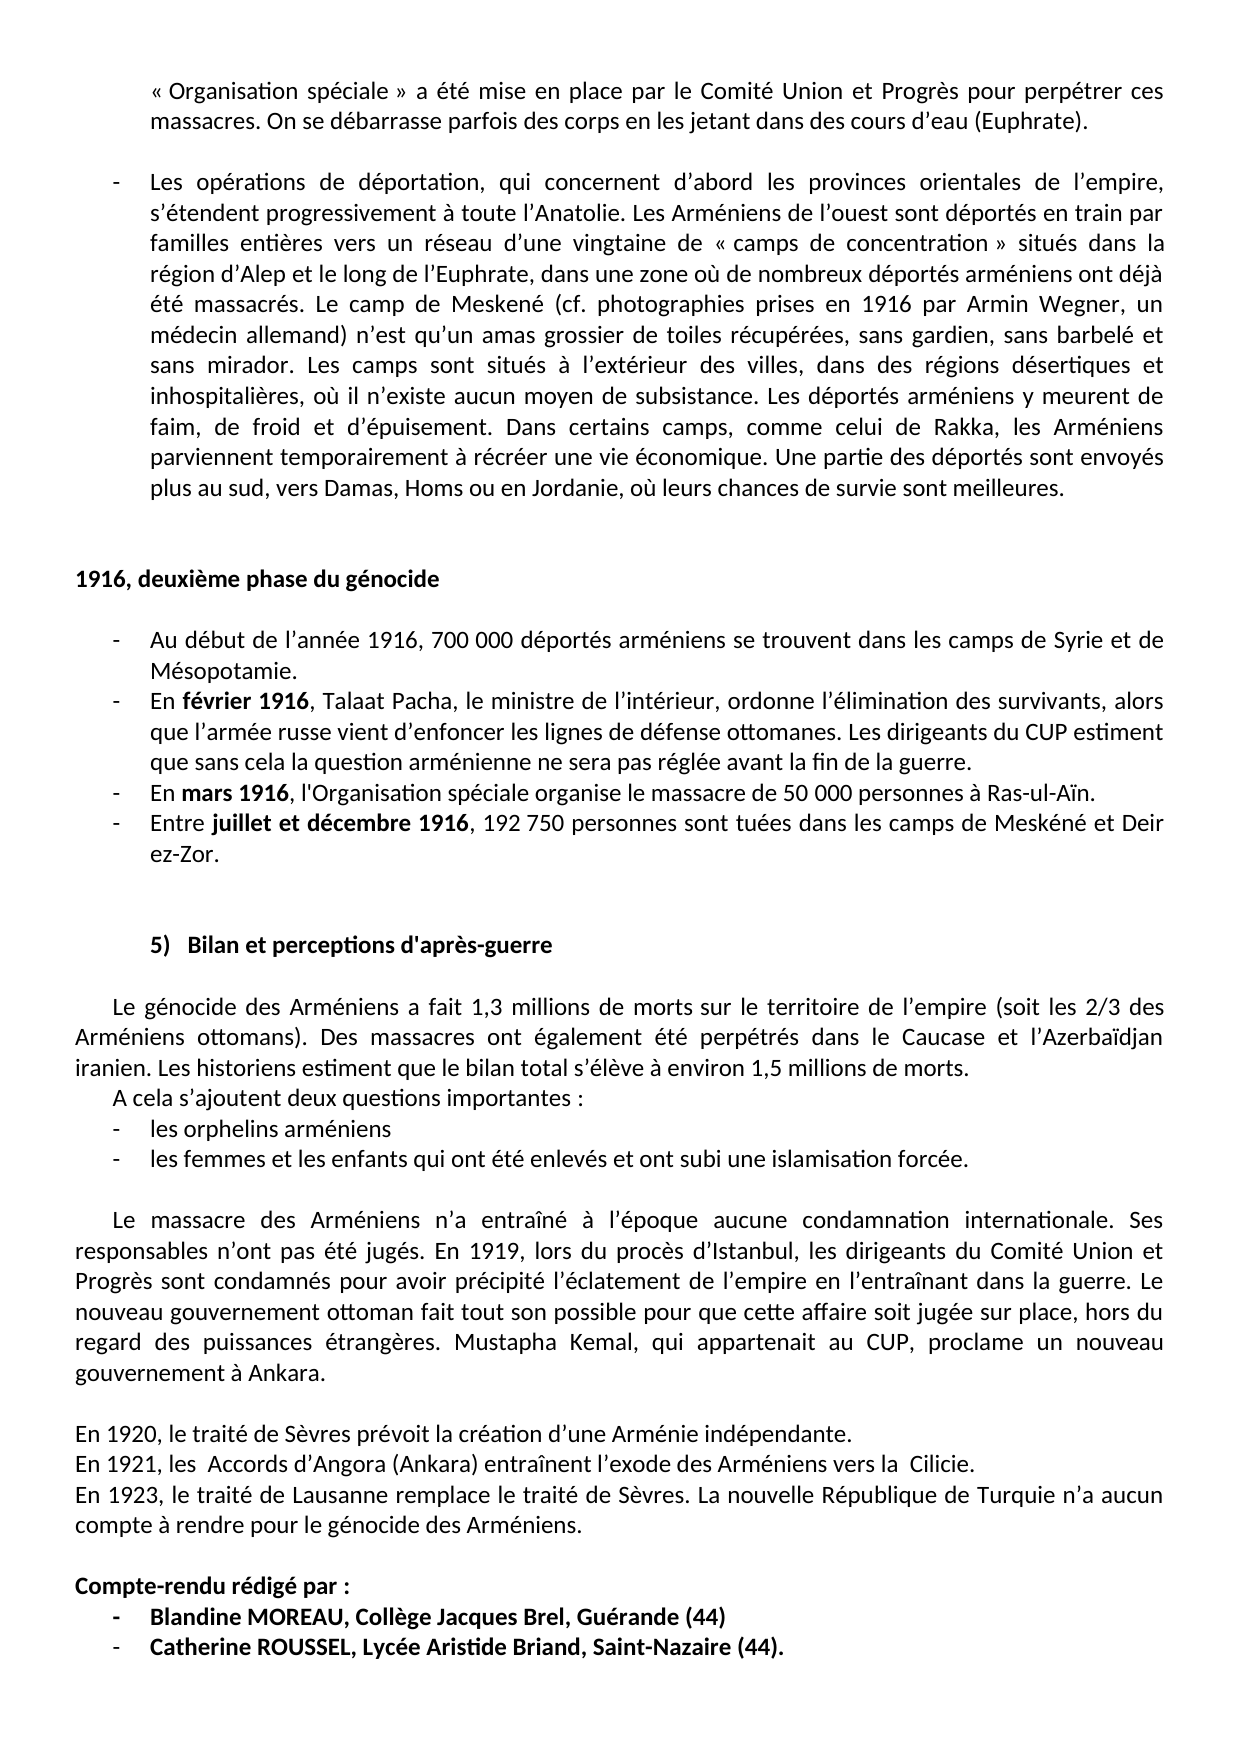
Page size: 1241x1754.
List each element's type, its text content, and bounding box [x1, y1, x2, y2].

list Les opérations de déportation, qui concernent d’abord les provinces orientales de l’empire, s’étendent progressivement à toute l’Anatolie. Les Arméniens de l’ouest sont déportés en train par familles entières vers un réseau d’une vingtaine de « camps de concentration » situés dans la région d’Alep et le long de l’Euphrate, dans une zone où de nombreux déportés arméniens ont déjà été massacrés. Le camp de Meskené (cf. photographies prises en 1916 par Armin Wegner, un médecin allemand) n’est qu’un amas grossier de toiles récupérées, sans gardien, sans barbelé et sans mirador. Les camps sont situés à l’extérieur des villes, dans des régions désertiques et inhospitalières, où il n’existe aucun moyen de subsistance. Les déportés arméniens y meurent de faim, de froid et d’épuisement. Dans certains camps, comme celui de Rakka, les Arméniens parviennent temporairement à récréer une vie économique. Une partie des déportés sont envoyés plus au sud, vers Damas, Homs ou en Jordanie, où leurs chances de survie sont meilleures. [112, 167, 1165, 502]
list En mars 1916, l'Organisation spéciale organise le massacre de 50 000 personnes à Ras-ul-Aïn. [112, 777, 1165, 807]
list Au début de l’année 1916, 700 000 déportés arméniens se trouvent dans les camps de Syrie et de Mésopotamie. [112, 624, 1165, 685]
text A cela s’ajoutent deux questions importantes : [75, 1082, 1165, 1113]
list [112, 75, 1165, 136]
list Bilan et perceptions d'après-guerre [150, 929, 1165, 960]
text En 1921, les Accords d’Angora (Ankara) entraînent l’exode des Arméniens vers la Cilicie. [75, 1448, 1165, 1479]
text 1916, deuxième phase du génocide [75, 563, 1165, 594]
list En février 1916, Talaat Pacha, le ministre de l’intérieur, ordonne l’élimination des survivants, alors que l’armée russe vient d’enfoncer les lignes de défense ottomanes. Les dirigeants du CUP estiment que sans cela la question arménienne ne sera pas réglée avant la fin de la guerre. [112, 685, 1165, 777]
text En 1920, le traité de Sèvres prévoit la création d’une Arménie indépendante. [75, 1418, 1165, 1448]
list Catherine ROUSSEL, Lycée Aristide Briand, Saint-Nazaire (44). [112, 1632, 1165, 1662]
list les femmes et les enfants qui ont été enlevés et ont subi une islamisation forcée. [112, 1143, 1165, 1174]
list Entre juillet et décembre 1916, 192 750 personnes sont tuées dans les camps de Meskéné et Deir ez-Zor. [112, 807, 1165, 868]
text En 1923, le traité de Lausanne remplace le traité de Sèvres. La nouvelle République de Turquie n’a aucun compte à rendre pour le génocide des Arméniens. [75, 1479, 1165, 1540]
list les orphelins arméniens [112, 1113, 1165, 1143]
text Compte-rendu rédigé par : [75, 1571, 1165, 1601]
text Le massacre des Arméniens n’a entraîné à l’époque aucune condamnation internationale. Ses responsables n’ont pas été jugés. En 1919, lors du procès d’Istanbul, les dirigeants du Comité Union et Progrès sont condamnés pour avoir précipité l’éclatement de l’empire en l’entraînant dans la guerre. Le nouveau gouvernement ottoman fait tout son possible pour que cette affaire soit jugée sur place, hors du regard des puissances étrangères. Mustapha Kemal, qui appartenait au CUP, proclame un nouveau gouvernement à Ankara. [75, 1204, 1165, 1387]
text Le génocide des Arméniens a fait 1,3 millions de morts sur le territoire de l’empire (soit les 2/3 des Arméniens ottomans). Des massacres ont également été perpétrés dans le Caucase et l’Azerbaïdjan iranien. Les historiens estiment que le bilan total s’élève à environ 1,5 millions de morts. [75, 991, 1165, 1082]
list Blandine MOREAU, Collège Jacques Brel, Guérande (44) [112, 1601, 1165, 1632]
